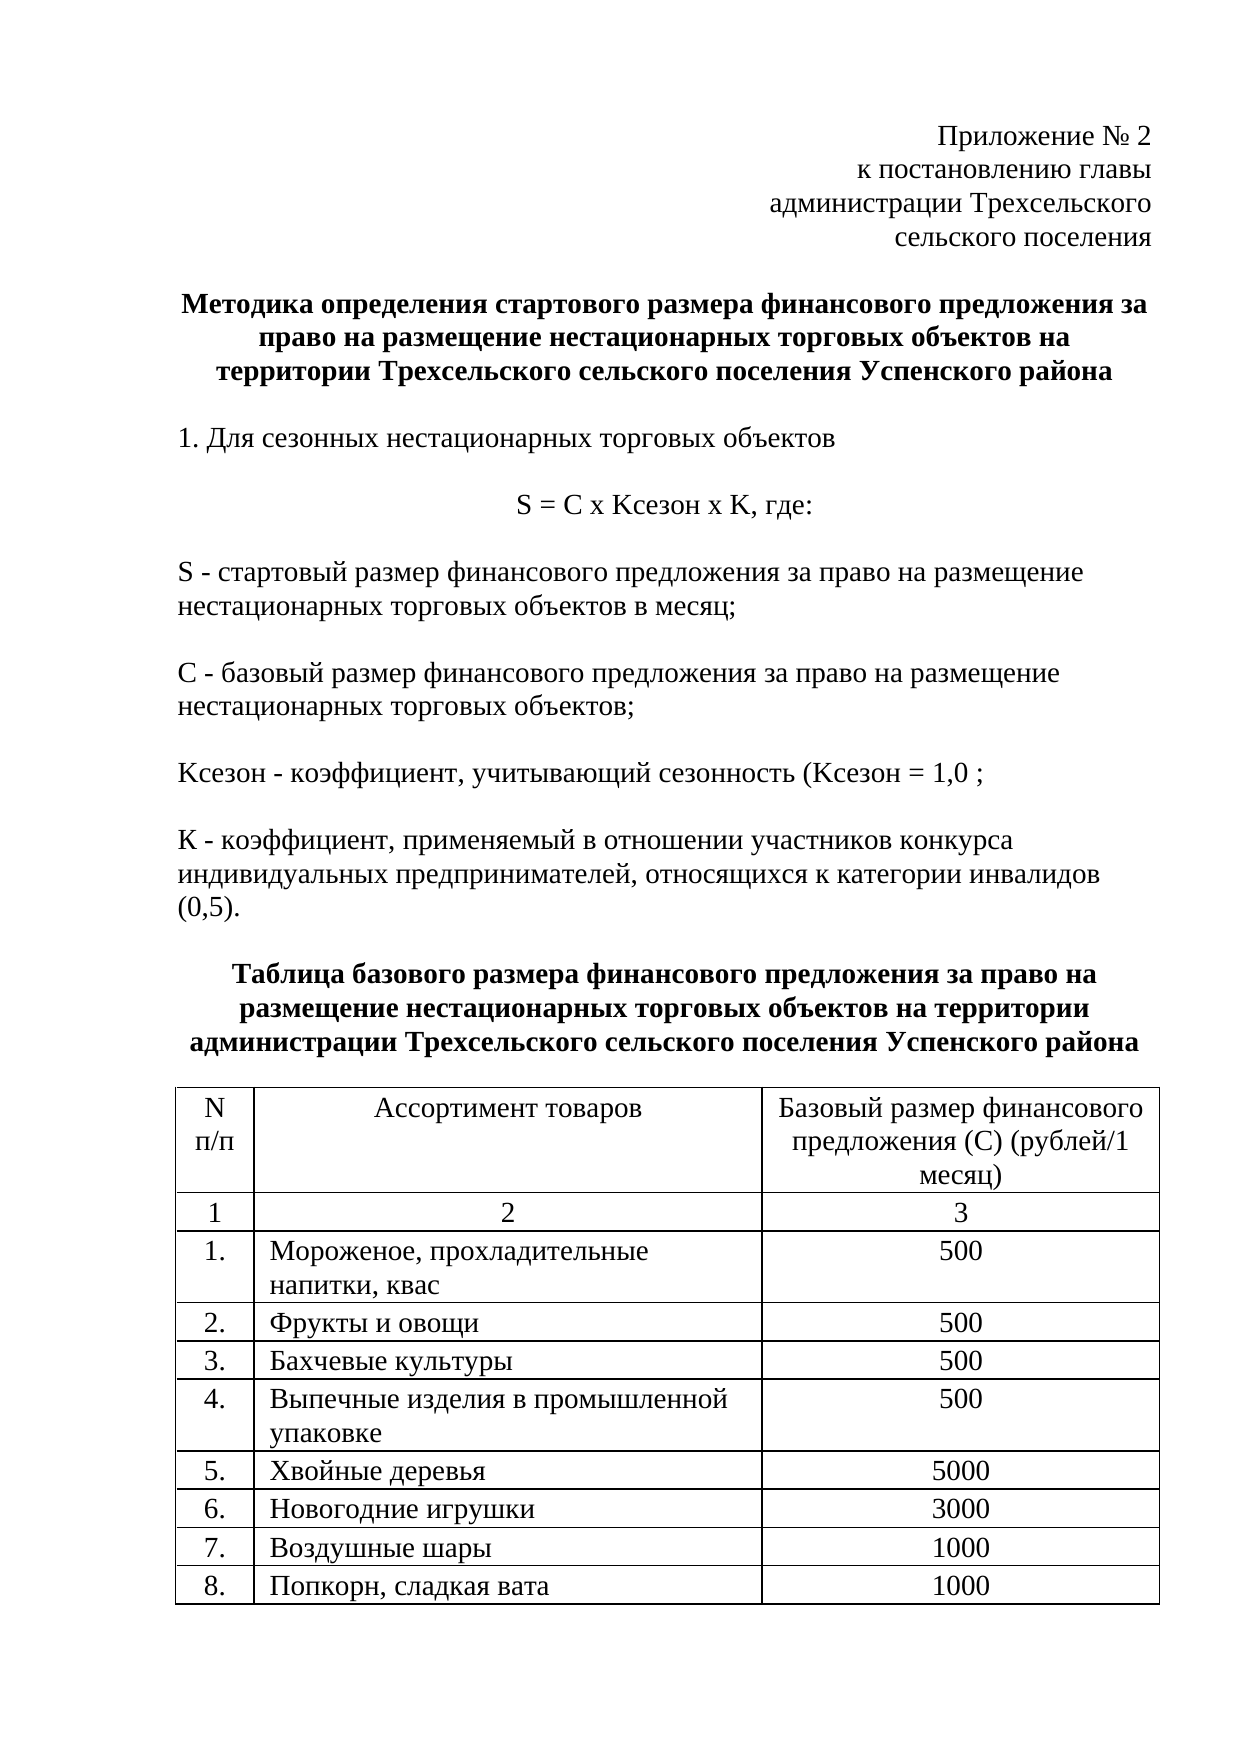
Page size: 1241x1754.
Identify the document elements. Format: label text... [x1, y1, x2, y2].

table_cell 8. [176, 1566, 253, 1603]
table_cell 2 [255, 1193, 761, 1230]
text C - базовый размер финансового предложения за право на размещение нестационарных торговых объектов; [177, 621, 1152, 722]
table_cell Ассортимент товаров [255, 1088, 761, 1192]
table_cell Выпечные изделия в промышленной упаковке [255, 1380, 761, 1450]
table_cell Попкорн, сладкая вата [255, 1566, 761, 1603]
table_cell 7. [176, 1528, 253, 1565]
table_cell Новогодние игрушки [255, 1490, 761, 1527]
table_cell 500 [763, 1342, 1159, 1378]
table_cell 1. [176, 1231, 253, 1302]
table_cell Базовый размер финансового предложения (С) (рублей/1 месяц) [763, 1088, 1159, 1192]
text S = C x Kсезон x K, где: [177, 453, 1152, 521]
table_cell 3. [176, 1341, 253, 1378]
text Таблица базового размера финансового предложения за право на размещение нестационарных торговых объектов на территории администрации Трехсельского сельского поселения Успенского района [177, 957, 1152, 1057]
table_cell 2. [176, 1303, 253, 1340]
text Методика определения стартового размера финансового предложения за право на размещение нестационарных торговых объектов на территории Трехсельского сельского поселения Успенского района [177, 286, 1152, 386]
table_cell 500 [763, 1303, 1159, 1340]
text сельского поселения [177, 219, 1152, 252]
table_cell 4. [176, 1379, 253, 1450]
table_cell 500 [763, 1380, 1159, 1450]
table_cell 500 [763, 1232, 1159, 1302]
table_cell 5. [176, 1451, 253, 1488]
text S - стартовый размер финансового предложения за право на размещение нестационарных торговых объектов в месяц; [177, 521, 1152, 621]
text 1. Для сезонных нестационарных торговых объектов [177, 420, 1152, 453]
text Приложение № 2 к постановлению главы администрации Трехсельского [177, 118, 1152, 219]
table_cell 3 [763, 1193, 1159, 1230]
table_cell Бахчевые культуры [255, 1342, 761, 1378]
text Kсезон - коэффициент, учитывающий сезонность (Kсезон = 1,0 ; [177, 722, 1152, 789]
table_cell 1000 [763, 1566, 1159, 1603]
table_cell 5000 [763, 1452, 1159, 1488]
table_cell 1 [176, 1193, 253, 1230]
table_cell N п/п [176, 1088, 253, 1192]
table_cell 1000 [763, 1528, 1159, 1565]
text К - коэффициент, применяемый в отношении участников конкурса индивидуальных предпринимателей, относящихся к категории инвалидов (0,5). [177, 789, 1152, 923]
table_cell Воздушные шары [255, 1528, 761, 1565]
table_cell Хвойные деревья [255, 1452, 761, 1488]
table_cell 6. [176, 1489, 253, 1527]
table_cell 3000 [763, 1490, 1159, 1527]
table_cell Фрукты и овощи [255, 1303, 761, 1340]
table_cell Мороженое, прохладительные напитки, квас [255, 1232, 761, 1302]
